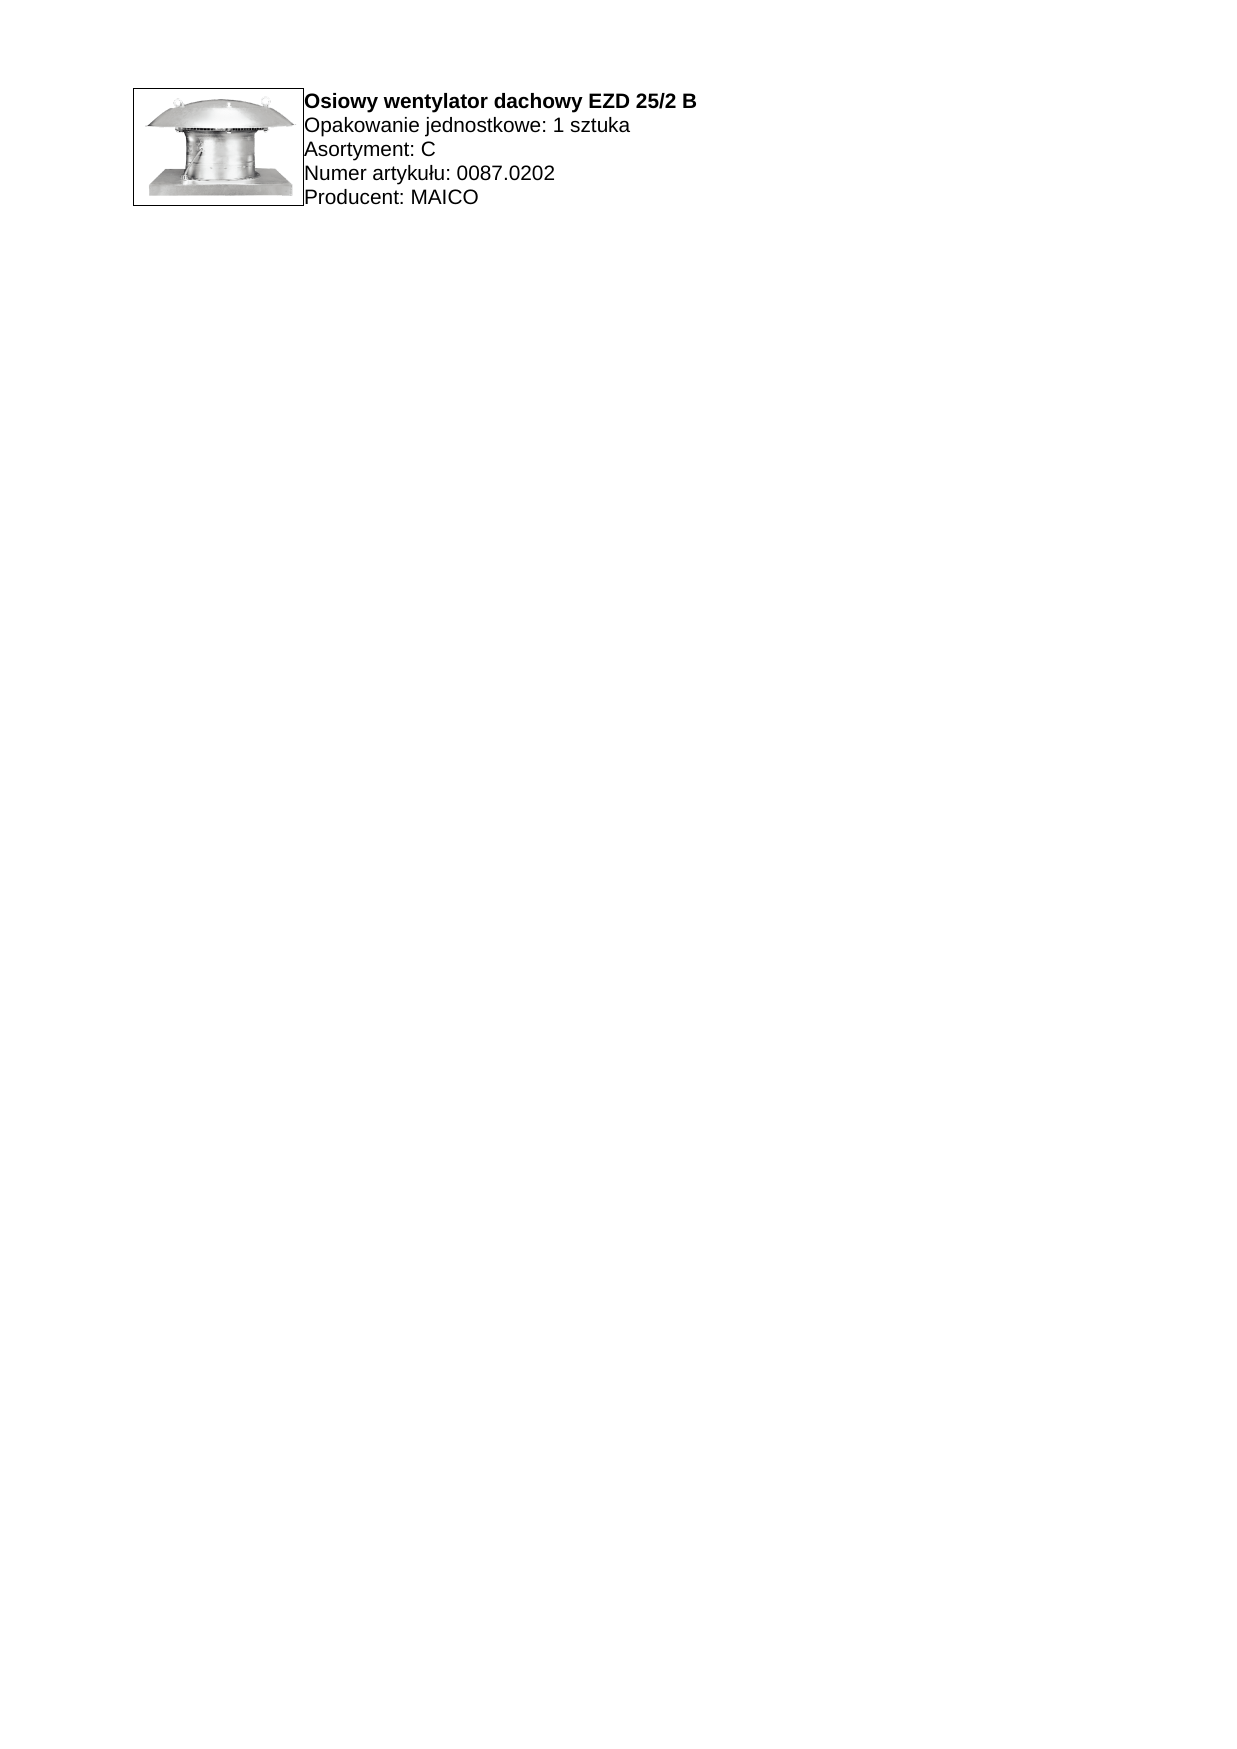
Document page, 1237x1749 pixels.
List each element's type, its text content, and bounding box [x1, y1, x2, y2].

picture [134, 89, 303, 205]
text Osiowy wentylator dachowy EZD 25/2 BOpakowanie jednostkowe: 1 sztukaAsortyment: C Numer artykułu: 0087.0202Producent: MAICO [133, 89, 1148, 208]
